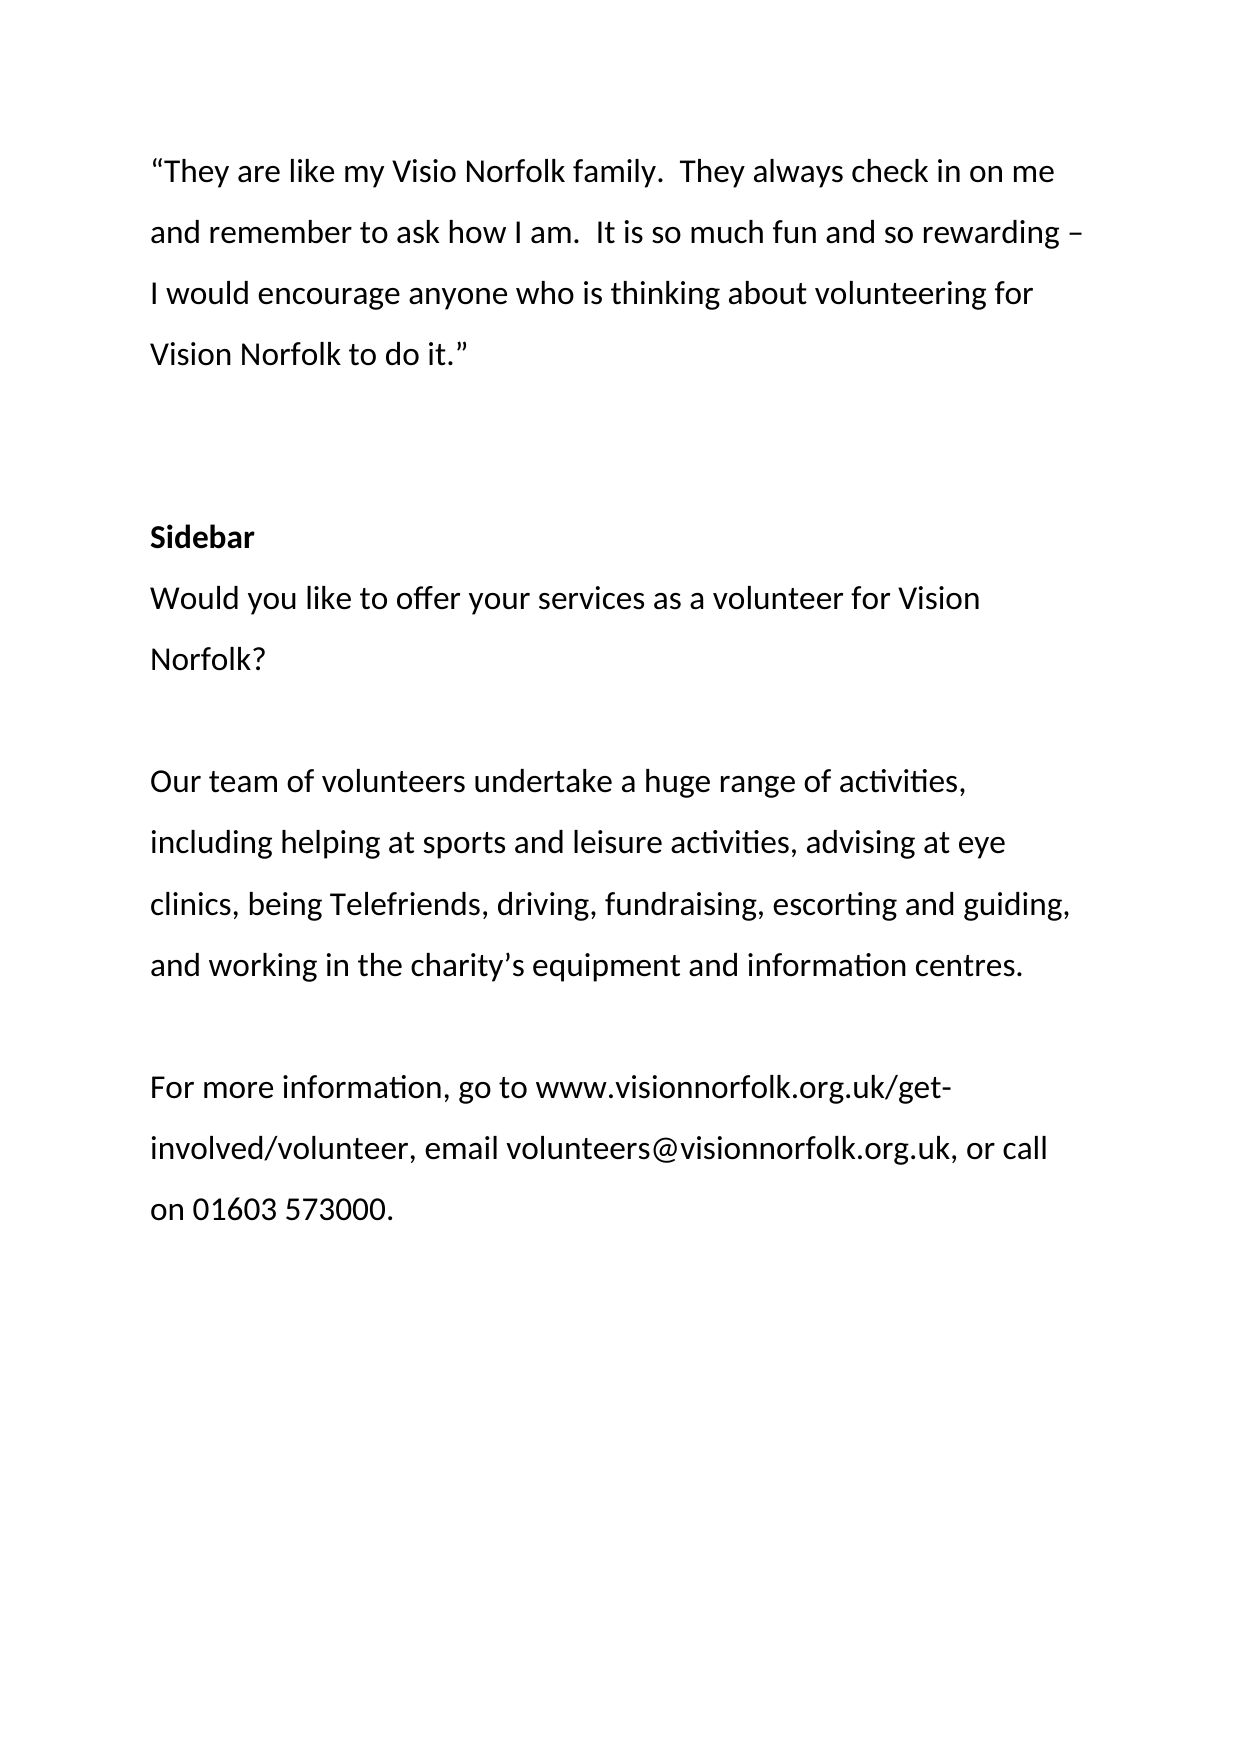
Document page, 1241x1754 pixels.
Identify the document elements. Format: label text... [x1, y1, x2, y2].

text For more information, go to www.visionnorfolk.org.uk/get-involved/volunteer, email volunteers@visionnorfolk.org.uk, or call on 01603 573000. [150, 1066, 1090, 1228]
text Would you like to offer your services as a volunteer for Vision Norfolk? [150, 577, 1090, 679]
text Our team of volunteers undertake a huge range of activities, including helping at sports and leisure activities, advising at eye clinics, being Telefriends, driving, fundraising, escorting and guiding, and working in the charity’s equipment and information centres. [150, 760, 1090, 984]
text Sidebar [150, 516, 1090, 557]
text “They are like my Visio Norfolk family. They always check in on me and remember to ask how I am. It is so much fun and so rewarding – I would encourage anyone who is thinking about volunteering for Vision Norfolk to do it.” [150, 150, 1090, 374]
